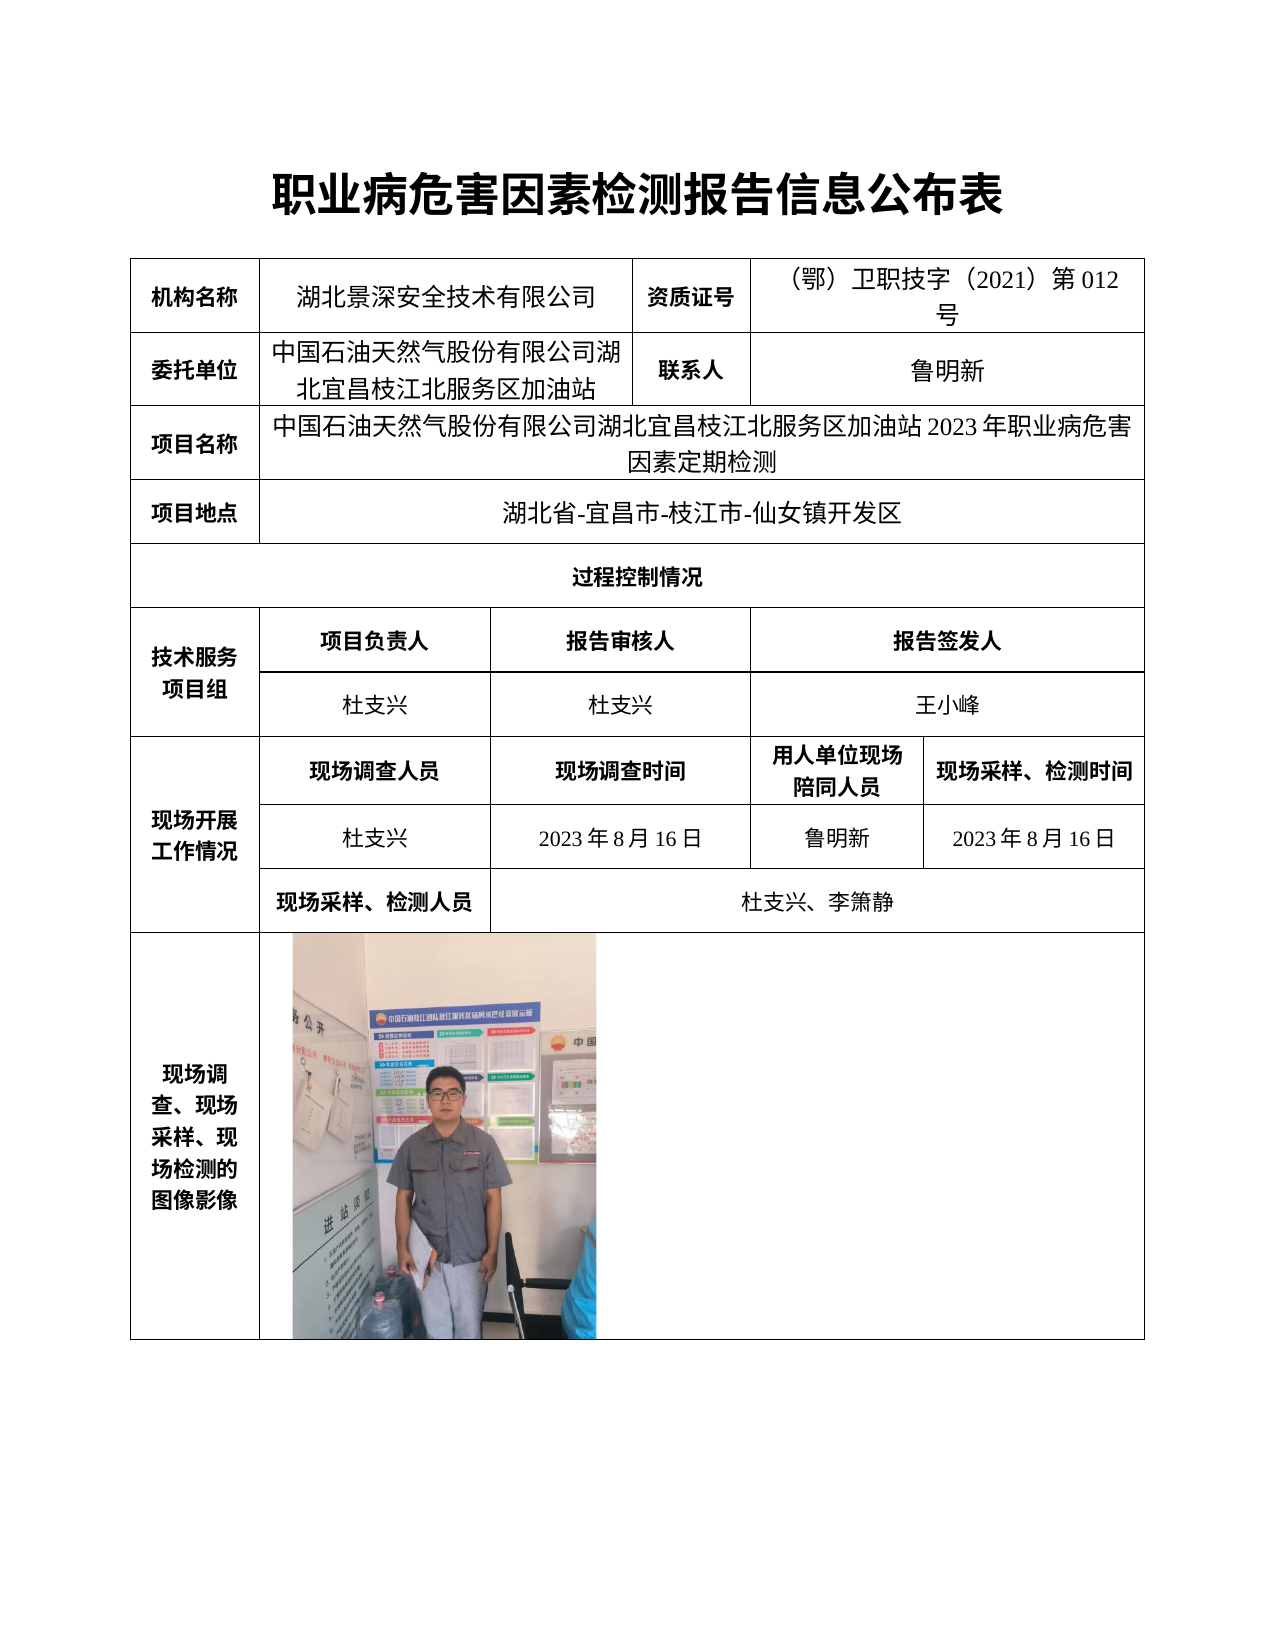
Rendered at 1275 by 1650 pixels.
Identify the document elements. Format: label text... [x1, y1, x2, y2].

table_cell 现场采样、检测人员 [260, 869, 490, 932]
table_header （鄂）卫职技字（2021）第012号 [751, 259, 1144, 332]
table_cell 王小峰 [751, 673, 1144, 736]
table_cell 2023年8月16日 [924, 805, 1144, 868]
table_cell 中国石油天然气股份有限公司湖北宜昌枝江北服务区加油站2023年职业病危害因素定期检测 [260, 406, 1144, 479]
table_cell 鲁明新 [751, 333, 1144, 405]
table_cell 过程控制情况 [131, 544, 1144, 607]
table_cell 鲁明新 [751, 805, 923, 868]
table_cell 现场调查、现场采样、现场检测的图像影像 [131, 933, 259, 1339]
table_cell 现场开展工作情况 [131, 737, 259, 932]
table_cell 现场调查人员 [260, 737, 490, 804]
table_header 湖北景深安全技术有限公司 [260, 259, 632, 332]
table_cell 委托单位 [131, 333, 259, 405]
table_cell 项目地点 [131, 480, 259, 543]
text 职业病危害因素检测报告信息公布表 [187, 159, 1087, 225]
table_cell 现场采样、检测时间 [924, 737, 1144, 804]
picture [292, 933, 597, 1339]
table_cell 联系人 [633, 333, 750, 405]
table_cell 报告审核人 [491, 608, 750, 671]
table_header 机构名称 [131, 259, 259, 332]
table_cell [260, 933, 292, 1339]
table_cell 2023年8月16日 [491, 805, 750, 868]
table_cell 杜支兴 [260, 673, 490, 736]
table_cell 报告签发人 [751, 608, 1144, 671]
table_cell 杜支兴、李箫静 [491, 869, 1144, 932]
table_cell 杜支兴 [491, 673, 750, 736]
table_cell 技术服务项目组 [131, 608, 259, 736]
table_cell 中国石油天然气股份有限公司湖北宜昌枝江北服务区加油站 [260, 333, 632, 405]
table_cell 湖北省-宜昌市-枝江市-仙女镇开发区 [260, 480, 1144, 543]
table_cell 项目负责人 [260, 608, 490, 671]
table_cell 杜支兴 [260, 805, 490, 868]
table_cell 用人单位现场陪同人员 [751, 737, 923, 804]
table_header 资质证号 [633, 259, 750, 332]
table_cell [597, 933, 1144, 1339]
table_cell 项目名称 [131, 406, 259, 479]
table_cell 现场调查时间 [491, 737, 750, 804]
